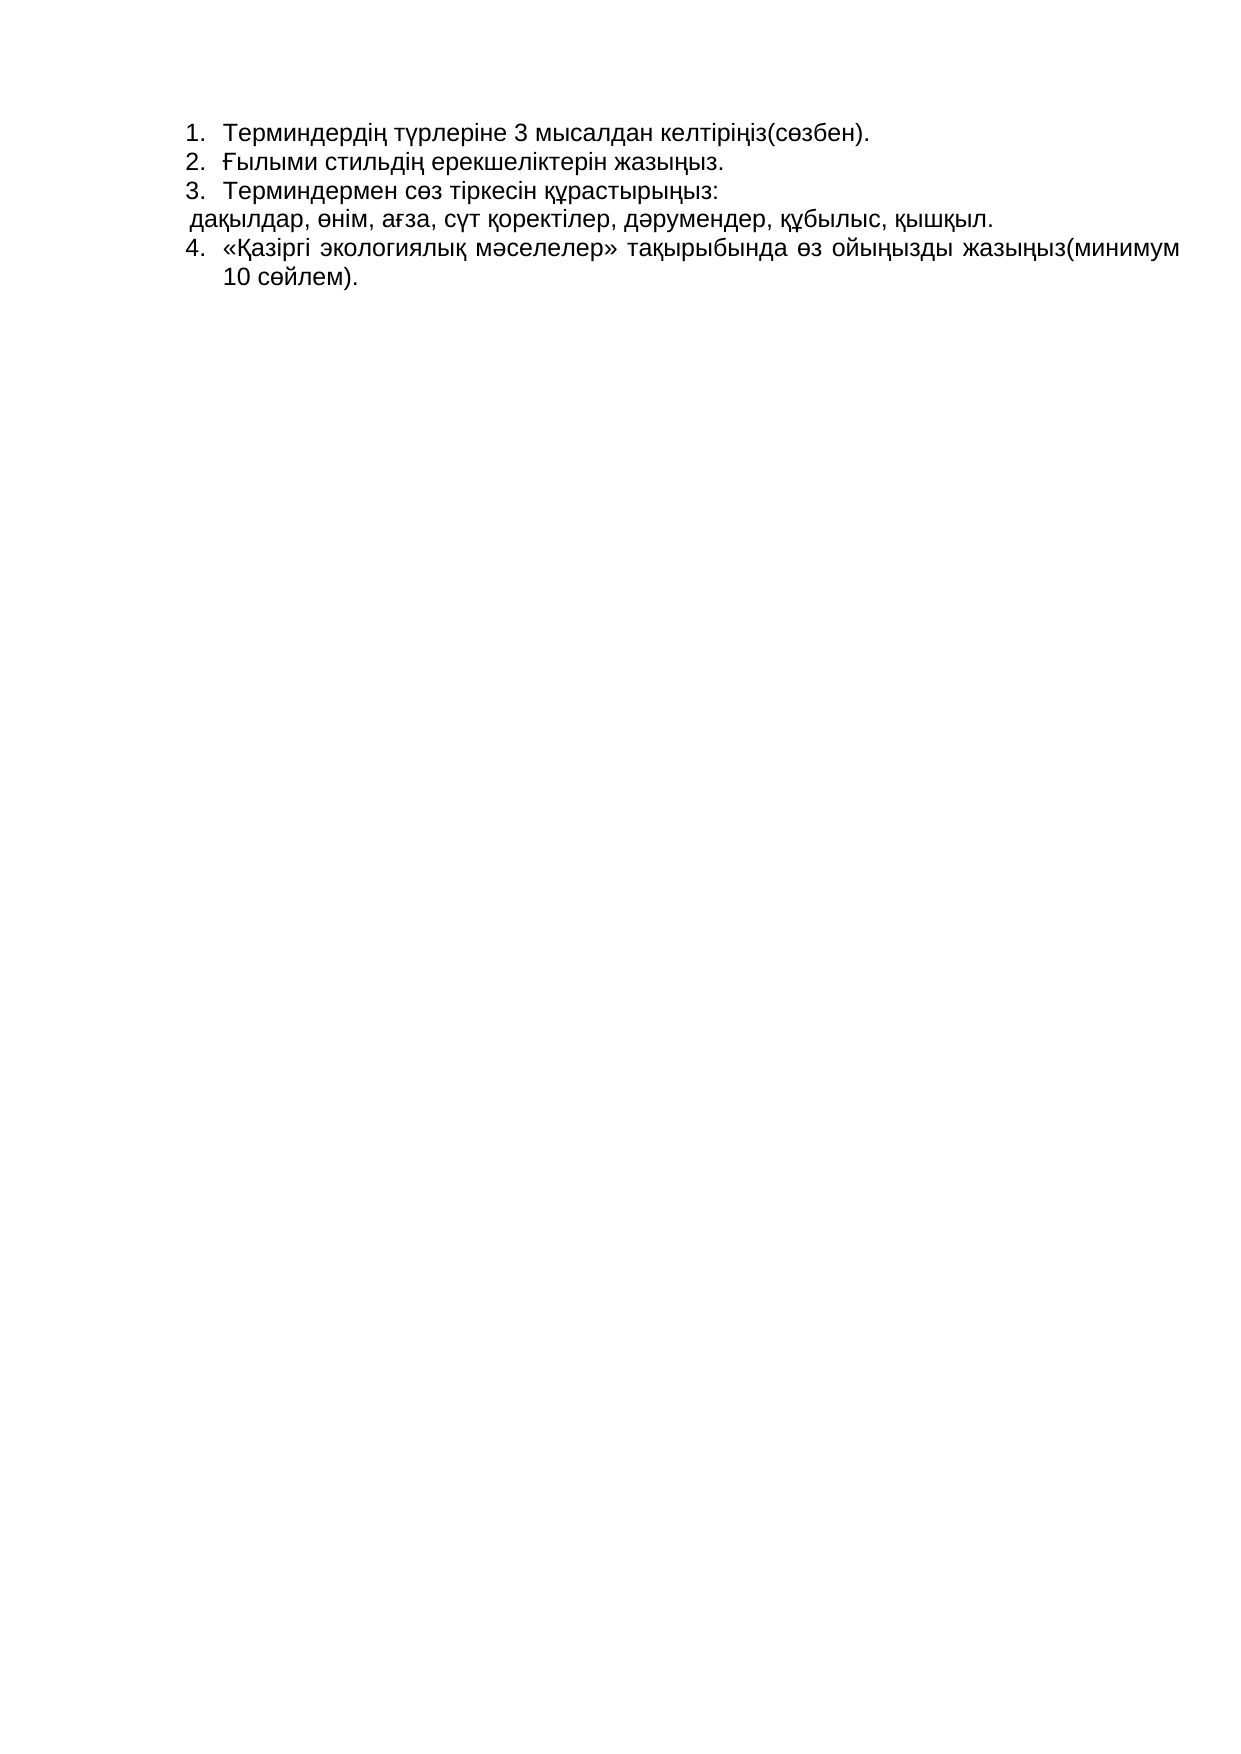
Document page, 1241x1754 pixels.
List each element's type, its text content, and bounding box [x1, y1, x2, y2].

list Терминдердің түрлеріне 3 мысалдан келтіріңіз(сөзбен). [185, 118, 1181, 147]
list «Қазіргі экологиялық мәселелер» тақырыбында өз ойыңызды жазыңыз(минимум 10 сөйлем). [185, 233, 1181, 291]
text дақылдар, өнім, ағза, сүт қоректілер, дәрумендер, құбылыс, қышқыл. [148, 204, 1181, 233]
list Терминдермен сөз тіркесін құрастырыңыз: [185, 176, 1181, 204]
list Ғылыми стильдің ерекшеліктерін жазыңыз. [185, 147, 1181, 176]
